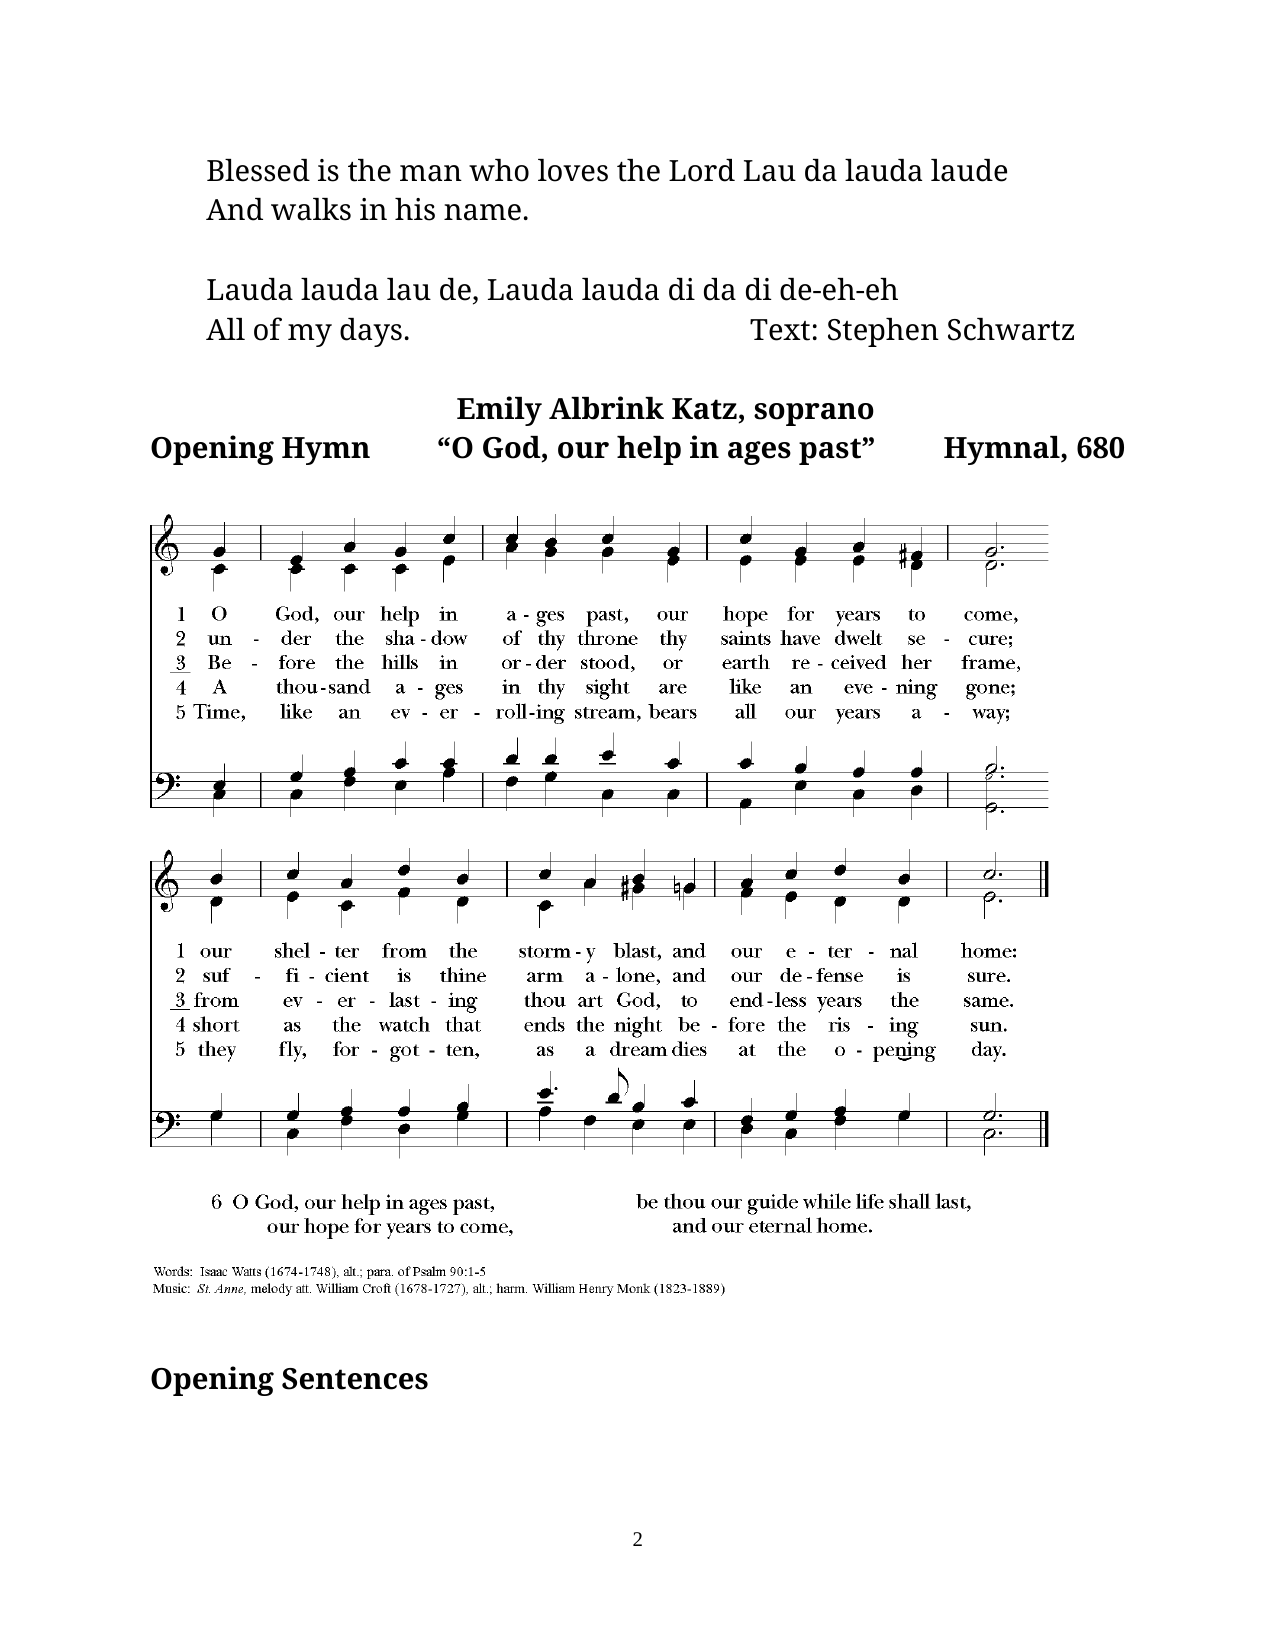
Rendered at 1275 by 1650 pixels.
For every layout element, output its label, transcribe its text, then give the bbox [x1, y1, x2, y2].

text Opening Sentences [150, 1358, 1125, 1398]
text Emily Albrink Katz, soprano [206, 388, 1125, 428]
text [206, 150, 1125, 348]
picture [150, 507, 1049, 1297]
text Opening Hymn “O God, our help in ages past” Hymnal, 680 [150, 428, 1125, 838]
